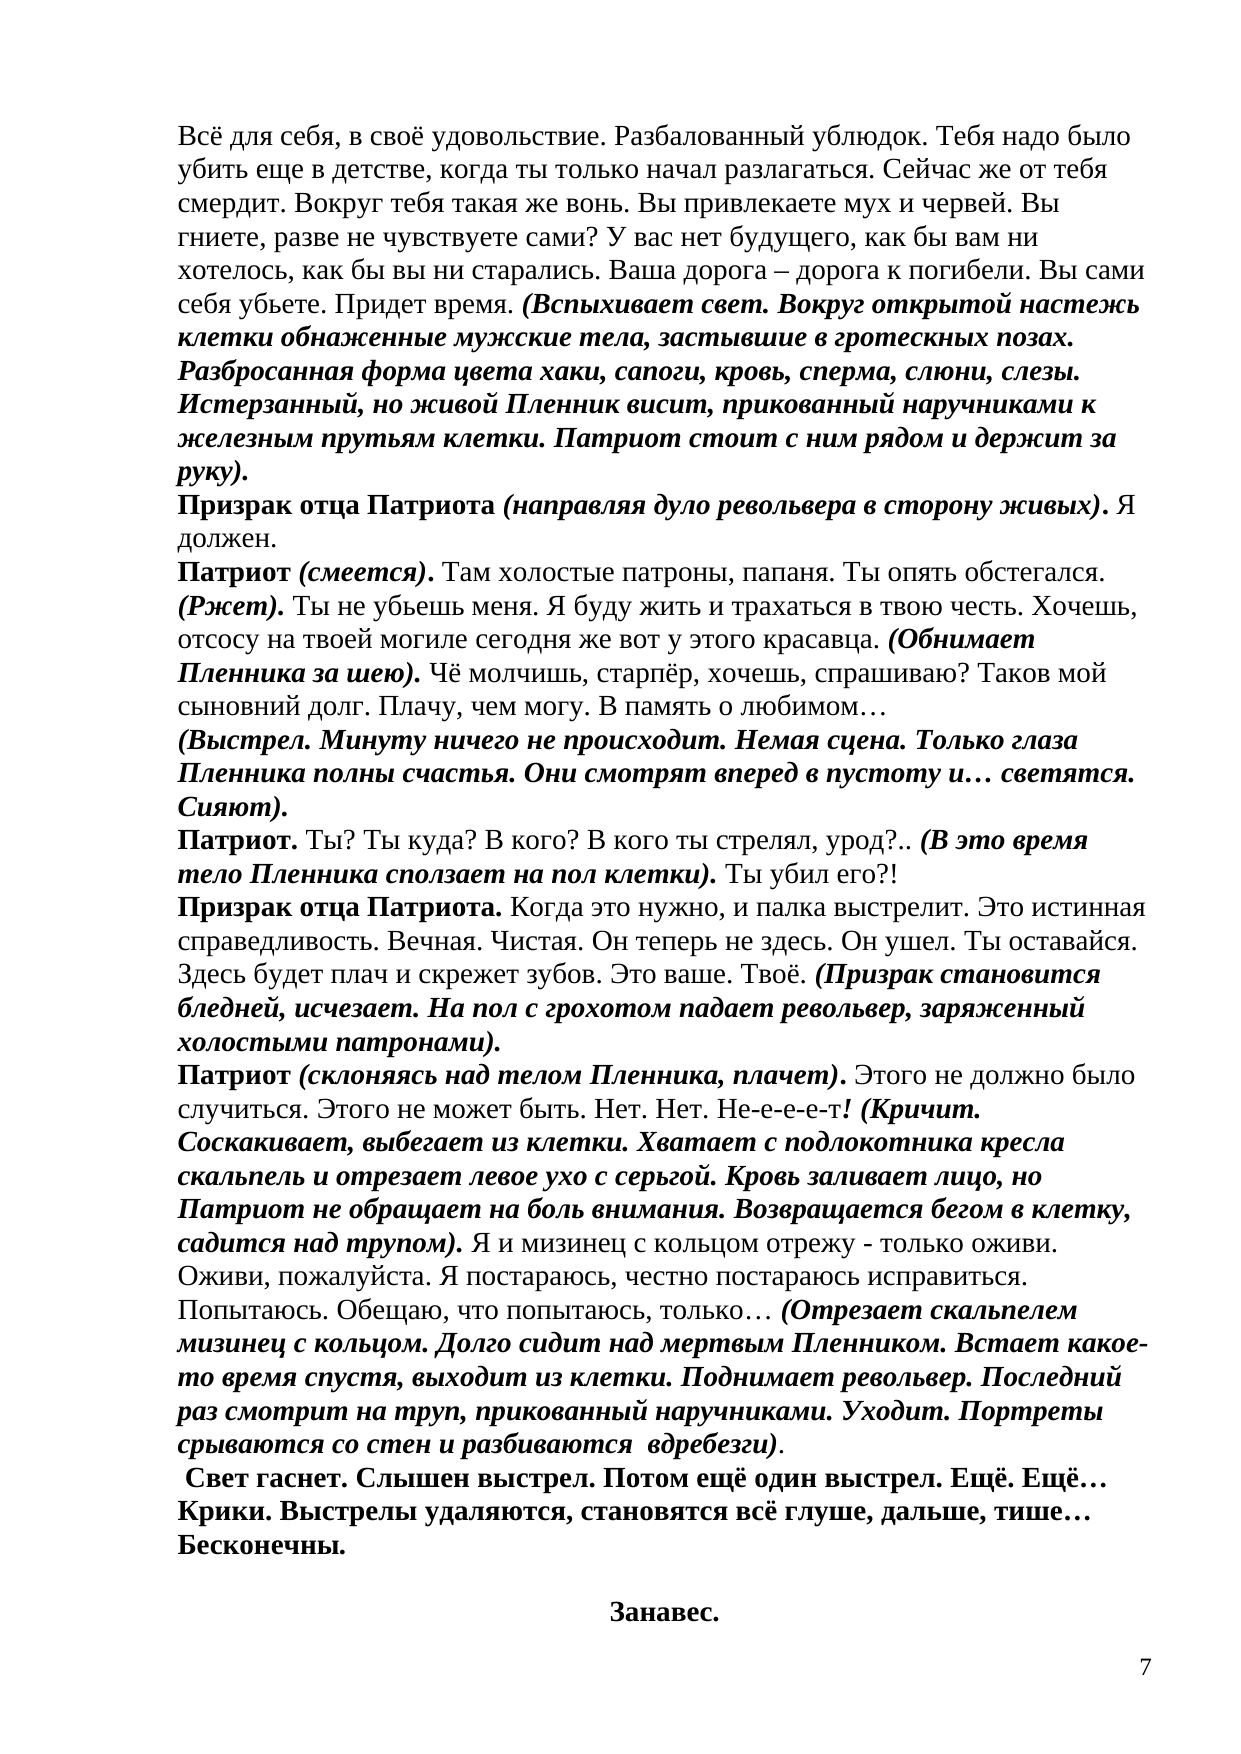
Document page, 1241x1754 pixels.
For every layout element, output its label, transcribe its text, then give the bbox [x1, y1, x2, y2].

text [177, 118, 1152, 487]
text Патриот (смеется). Там холостые патроны, папаня. Ты опять обстегался. (Ржет). Ты не убьешь меня. Я буду жить и трахаться в твою честь. Хочешь, отсосу на твоей могиле сегодня же вот у этого красавца. (Обнимает Пленника за шею). Чё молчишь, старпёр, хочешь, спрашиваю? Таков мой сыновний долг. Плачу, чем могу. В память о любимом… [177, 554, 1152, 722]
text Свет гаснет. Слышен выстрел. Потом ещё один выстрел. Ещё. Ещё… Крики. Выстрелы удаляются, становятся всё глуше, дальше, тише… Бесконечны. [177, 1460, 1152, 1560]
text Патриот. Ты? Ты куда? В кого? В кого ты стрелял, урод?.. (В это время тело Пленника сползает на пол клетки). Ты убил его?! [177, 822, 1152, 889]
text Призрак отца Патриота. Когда это нужно, и палка выстрелит. Это истинная справедливость. Вечная. Чистая. Он теперь не здесь. Он ушел. Ты оставайся. Здесь будет плач и скрежет зубов. Это ваше. Твоё. (Призрак становится бледней, исчезает. На пол с грохотом падает револьвер, заряженный холостыми патронами). [177, 889, 1152, 1057]
text Занавес. [177, 1594, 1152, 1627]
text Патриот (склоняясь над телом Пленника, плачет). Этого не должно было случиться. Этого не может быть. Нет. Нет. Не-е-е-е-т! (Кричит. Соскакивает, выбегает из клетки. Хватает с подлокотника кресла скальпель и отрезает левое ухо с серьгой. Кровь заливает лицо, но Патриот не обращает на боль внимания. Возвращается бегом в клетку, садится над трупом). Я и мизинец с кольцом отрежу - только оживи. Оживи, пожалуйста. Я постараюсь, честно постараюсь исправиться. Попытаюсь. Обещаю, что попытаюсь, только… (Отрезает скальпелем мизинец с кольцом. Долго сидит над мертвым Пленником. Встает какое-то время спустя, выходит из клетки. Поднимает револьвер. Последний раз смотрит на труп, прикованный наручниками. Уходит. Портреты срываются со стен и разбиваются вдребезги). [177, 1057, 1152, 1460]
text (Выстрел. Минуту ничего не происходит. Немая сцена. Только глаза Пленника полны счастья. Они смотрят вперед в пустоту и… светятся. Сияют). [177, 722, 1152, 822]
text Призрак отца Патриота (направляя дуло револьвера в сторону живых). Я должен. [177, 487, 1152, 554]
